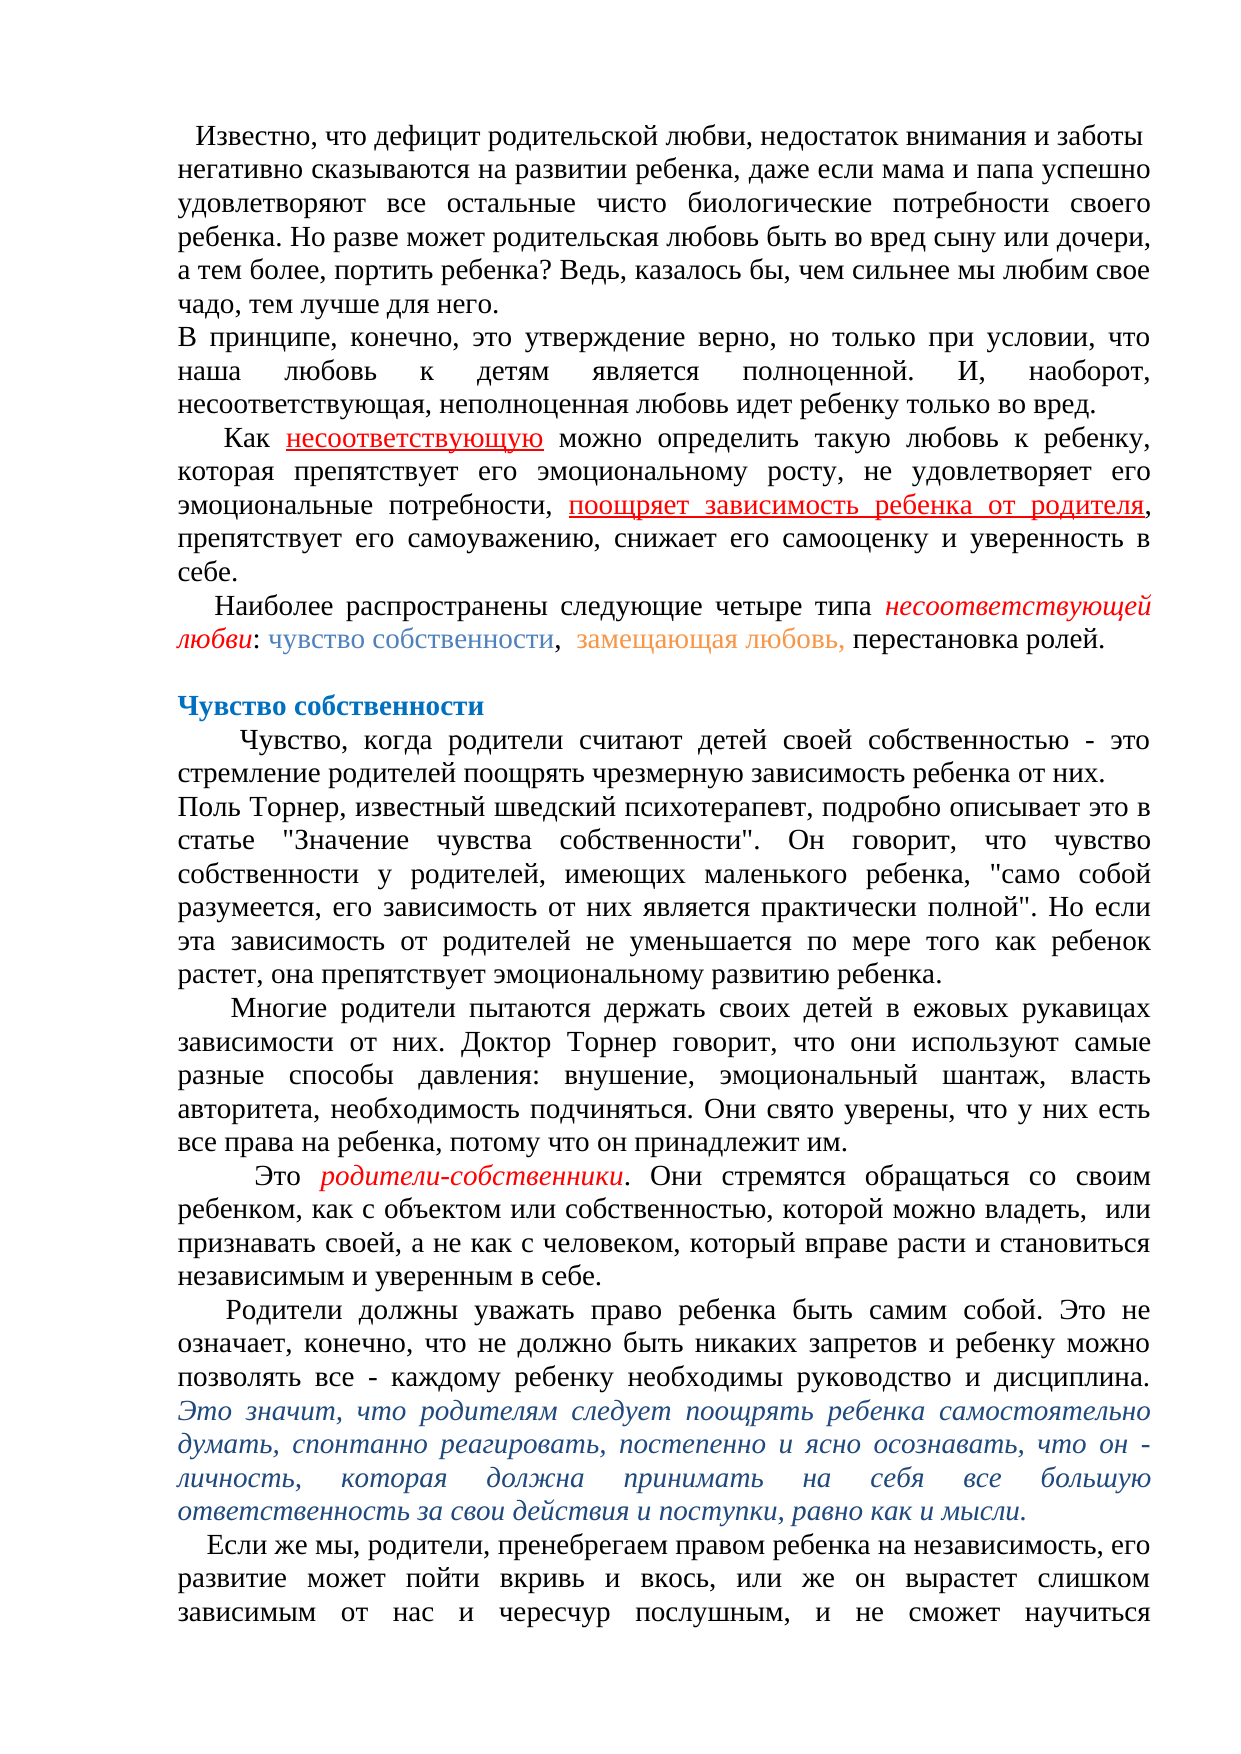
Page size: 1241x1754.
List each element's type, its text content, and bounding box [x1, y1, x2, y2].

text Поль Торнер, известный шведский психотерапевт, подробно описывает это в статье "Значение чувства собственности". Он говорит, что чувство собственности у родителей, имеющих маленького ребенка, "само собой разумеется, его зависимость от них является практически полной". Но если эта зависимость от родителей не уменьшается по мере того как ребенок растет, она препятствует эмоциональному развитию ребенка. [177, 789, 1152, 990]
text Чувство, когда родители считают детей своей собственностью - это стремление родителей поощрять чрезмерную зависимость ребенка от них. [177, 722, 1152, 789]
text Многие родители пытаются держать своих детей в ежовых рукавицах зависимости от них. Доктор Торнер говорит, что они используют самые разные способы давления: внушение, эмоциональный шантаж, власть авторитета, необходимость подчиняться. Они свято уверены, что у них есть все права на ребенка, потому что он принадлежит им. [177, 990, 1152, 1158]
text Известно, что дефицит родительской любви, недостаток внимания и заботы негативно сказываются на развитии ребенка, даже если мама и папа успешно удовлетворяют все остальные чисто биологические потребности своего ребенка. Но разве может родительская любовь быть во вред сыну или дочери, а тем более, портить ребенка? Ведь, казалось бы, чем сильнее мы любим свое чадо, тем лучше для него. [177, 118, 1152, 319]
text Это родители-собственники. Они стремятся обращаться со своим ребенком, как с объектом или собственностью, которой можно владеть, или признавать своей, а не как с человеком, который вправе расти и становиться независимым и уверенным в себе. [177, 1158, 1152, 1292]
text В принципе, конечно, это утверждение верно, но только при условии, что наша любовь к детям является полноценной. И, наоборот, несоответствующая, неполноценная любовь идет ребенку только во вред. [177, 319, 1152, 420]
text Родители должны уважать право ребенка быть самим собой. Это не означает, конечно, что не должно быть никаких запретов и ребенку можно позволять все - каждому ребенку необходимы руководство и дисциплина. Это значит, что родителям следует поощрять ребенка самостоятельно думать, спонтанно реагировать, постепенно и ясно осознавать, что он - личность, которая должна принимать на себя все большую ответственность за свои действия и поступки, равно как и мысли. [177, 1292, 1152, 1527]
text Наиболее распространены следующие четыре типа несоответствующей любви: чувство собственности, замещающая любовь, перестановка ролей. [177, 588, 1152, 655]
text Как несоответствующую можно определить такую любовь к ребенку, которая препятствует его эмоциональному росту, не удовлетворяет его эмоциональные потребности, поощряет зависимость ребенка от родителя, препятствует его самоуважению, снижает его самооценку и уверенность в себе. [177, 420, 1152, 588]
text Чувство собственности [177, 688, 1152, 722]
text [177, 1527, 1152, 1627]
